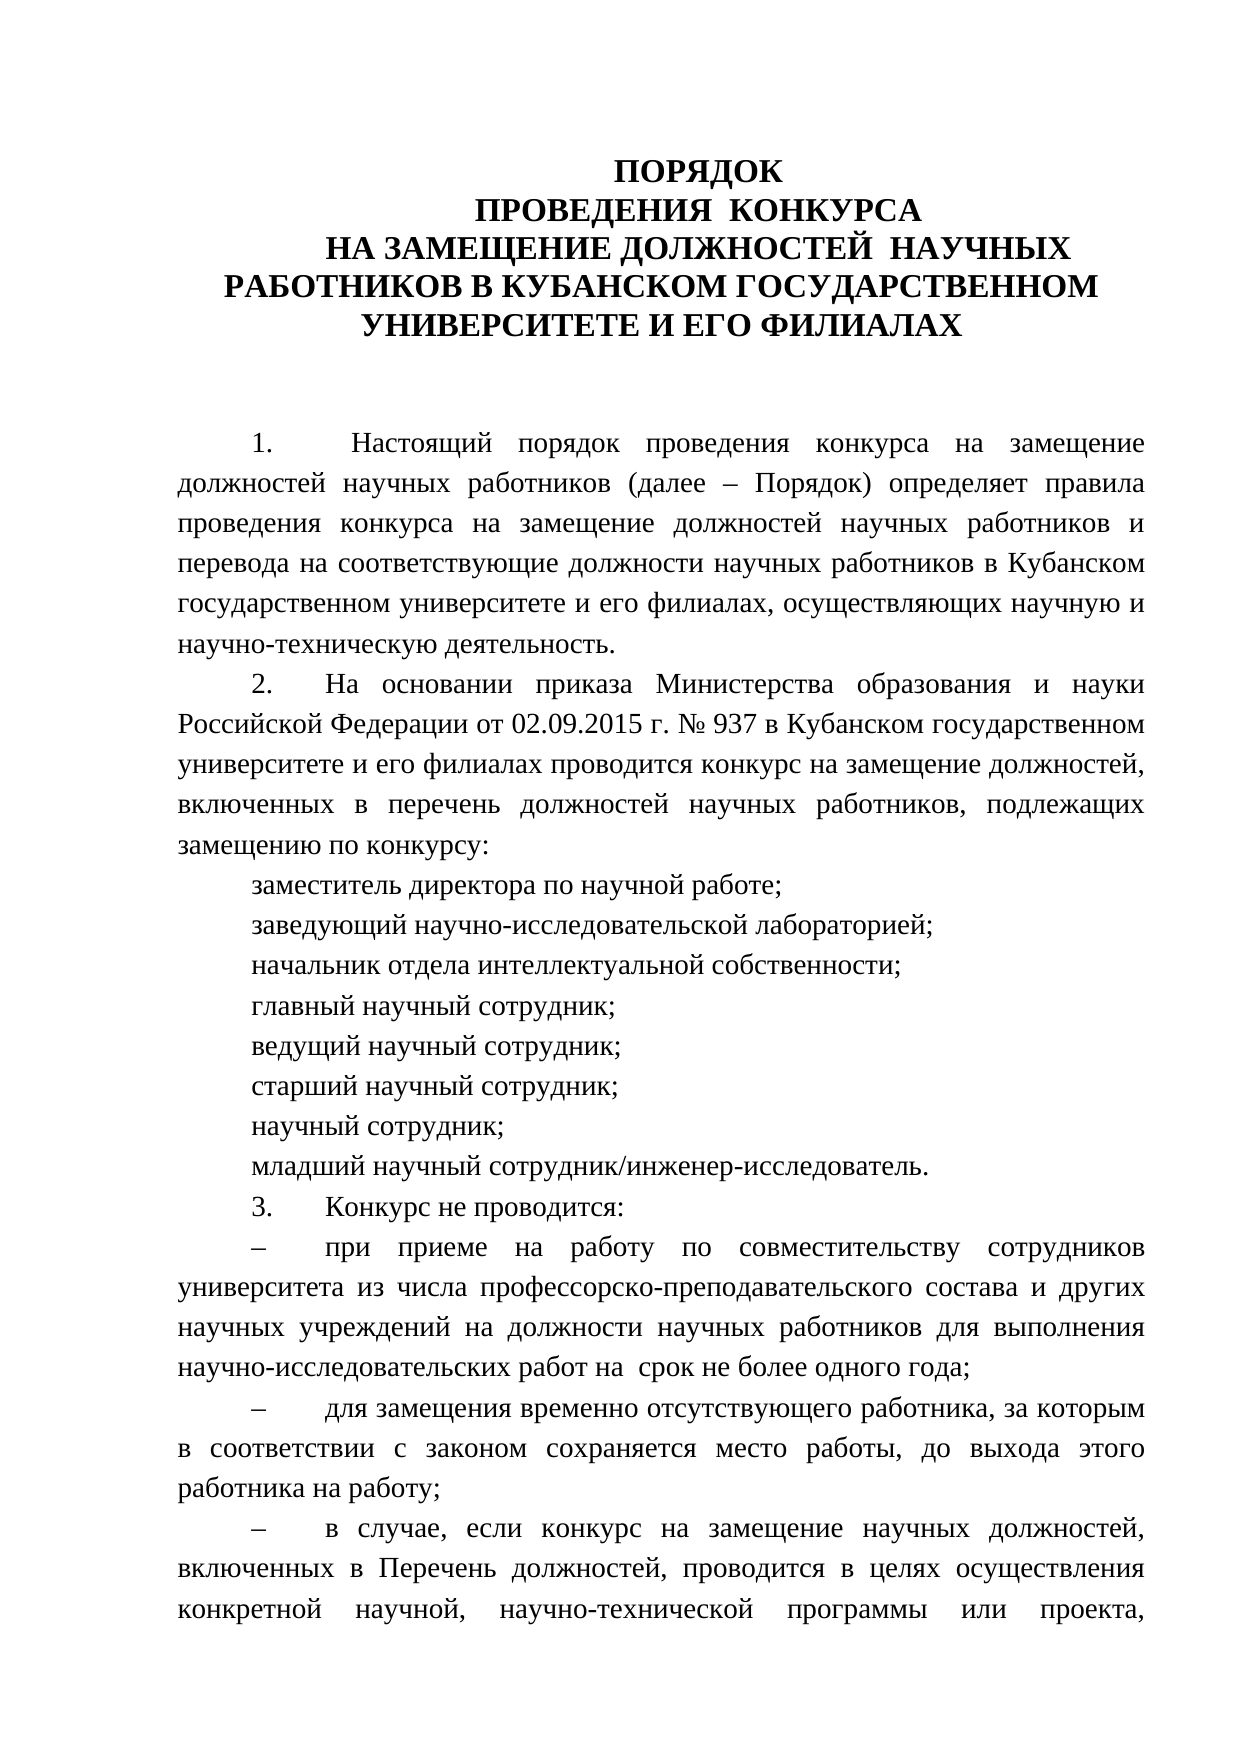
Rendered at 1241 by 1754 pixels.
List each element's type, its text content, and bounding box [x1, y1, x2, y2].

text – для замещения временно отсутствующего работника, за которым в соответствии с законом сохраняется место работы, до выхода этого работника на работу; [177, 1390, 1146, 1504]
text 2. На основании приказа Министерства образования и науки Российской Федерации от 02.09.2015 г. № 937 в Кубанском государственном университете и его филиалах проводится конкурс на замещение должностей, включенных в перечень должностей научных работников, подлежащих замещению по конкурсу: [177, 666, 1146, 860]
text ведущий научный сотрудник; [177, 1028, 1146, 1061]
text старший научный сотрудник; [177, 1068, 1146, 1102]
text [177, 1510, 1146, 1624]
text 3. Конкурс не проводится: [177, 1189, 1146, 1222]
text заведующий научно-исследовательской лабораторией; [177, 907, 1146, 941]
text заместитель директора по научной работе; [177, 867, 1146, 901]
text ПОРЯДОК [177, 152, 1146, 190]
text начальник отдела интеллектуальной собственности; [177, 947, 1146, 981]
text – при приеме на работу по совместительству сотрудников университета из числа профессорско-преподавательского состава и других научных учреждений на должности научных работников для выполнения научно-исследовательских работ на срок не более одного года; [177, 1229, 1146, 1383]
text младший научный сотрудник/инженер-исследователь. [177, 1148, 1146, 1182]
text главный научный сотрудник; [177, 988, 1146, 1021]
text НА ЗАМЕЩЕНИЕ ДОЛЖНОСТЕЙ НАУЧНЫХ РАБОТНИКОВ В КУБАНСКОМ ГОСУДАРСТВЕННОМ УНИВЕРСИТЕТЕ И ЕГО ФИЛИАЛАХ [177, 228, 1146, 343]
text научный сотрудник; [177, 1108, 1146, 1142]
text ПРОВЕДЕНИЯ КОНКУРСА [177, 190, 1146, 228]
text 1. Настоящий порядок проведения конкурса на замещение должностей научных работников (далее – Порядок) определяет правила проведения конкурса на замещение должностей научных работников и перевода на соответствующие должности научных работников в Кубанском государственном университете и его филиалах, осуществляющих научную и научно-техническую деятельность. [177, 425, 1146, 659]
